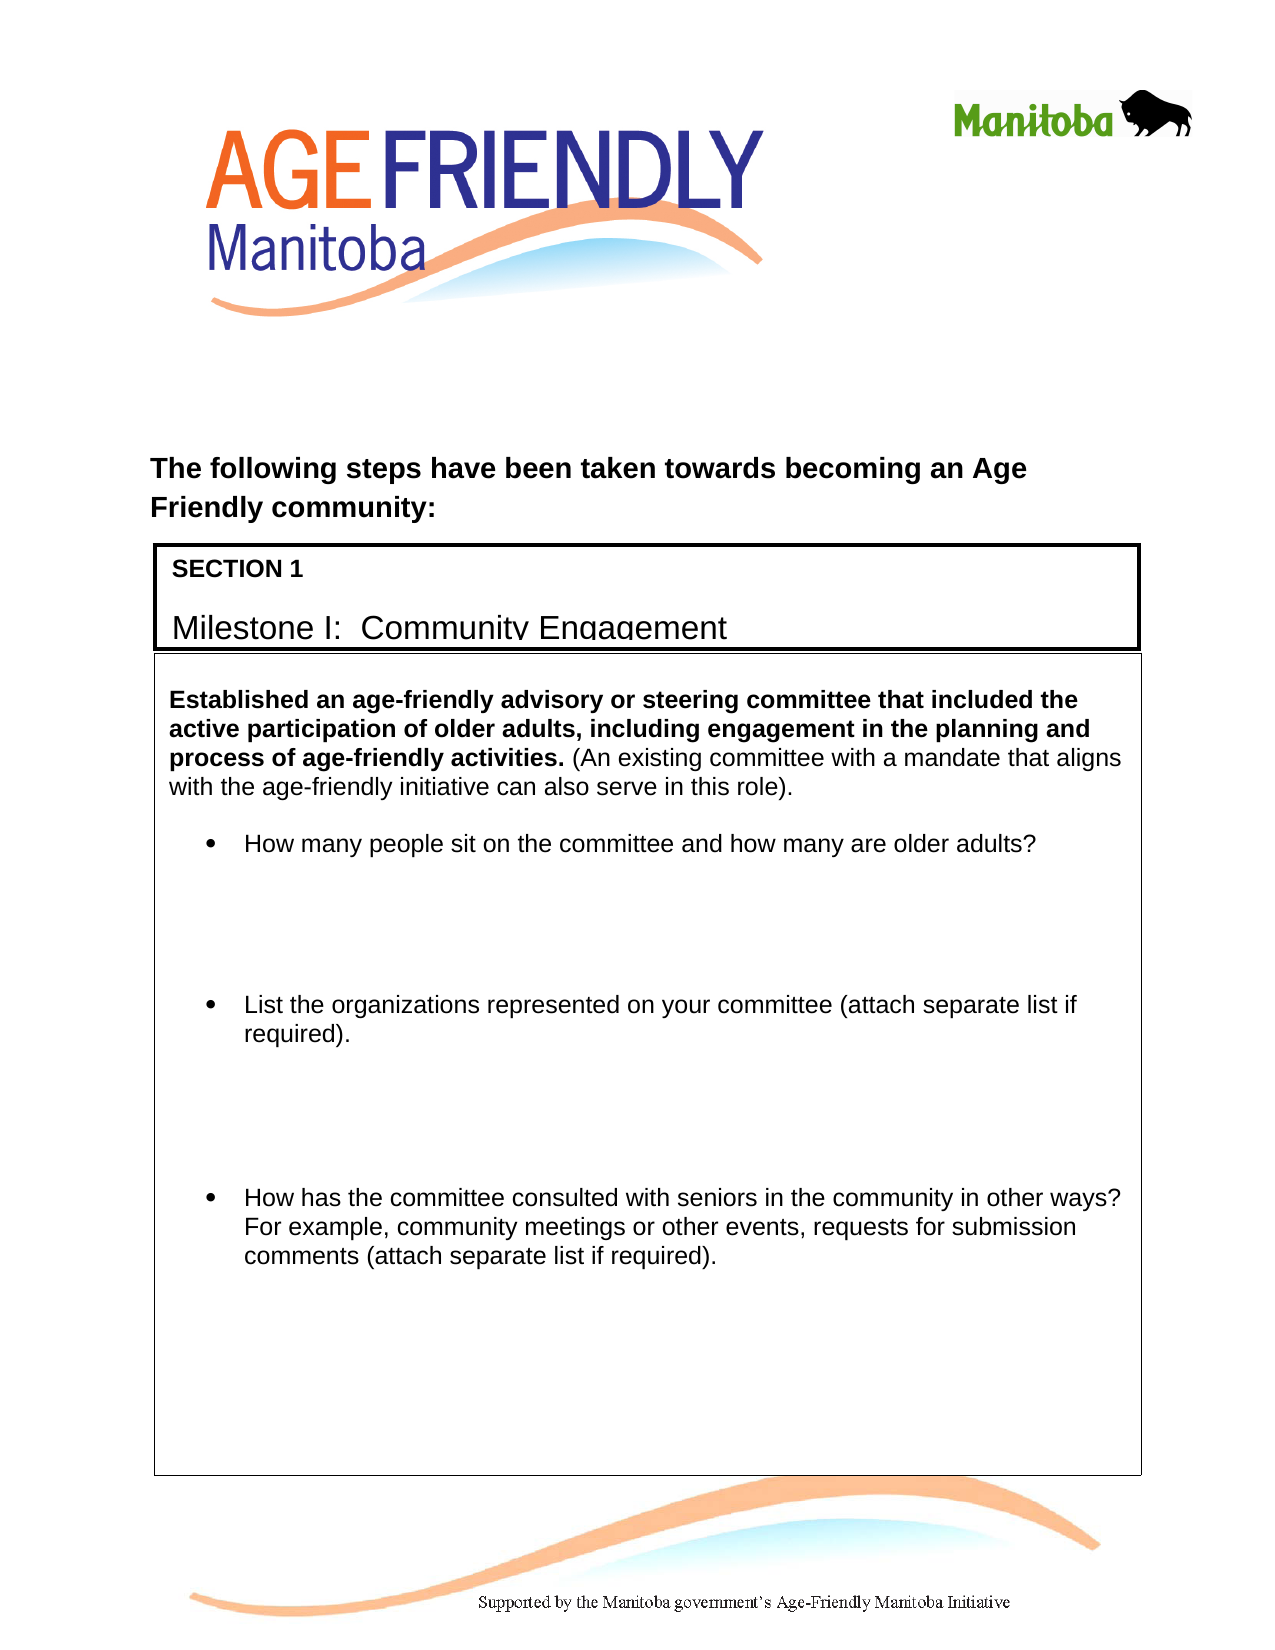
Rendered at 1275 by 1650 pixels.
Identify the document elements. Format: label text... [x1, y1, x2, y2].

picture [153, 1451, 1129, 1643]
picture [150, 73, 819, 373]
text The following steps have been taken towards becoming an Age Friendly community: [150, 451, 1125, 523]
